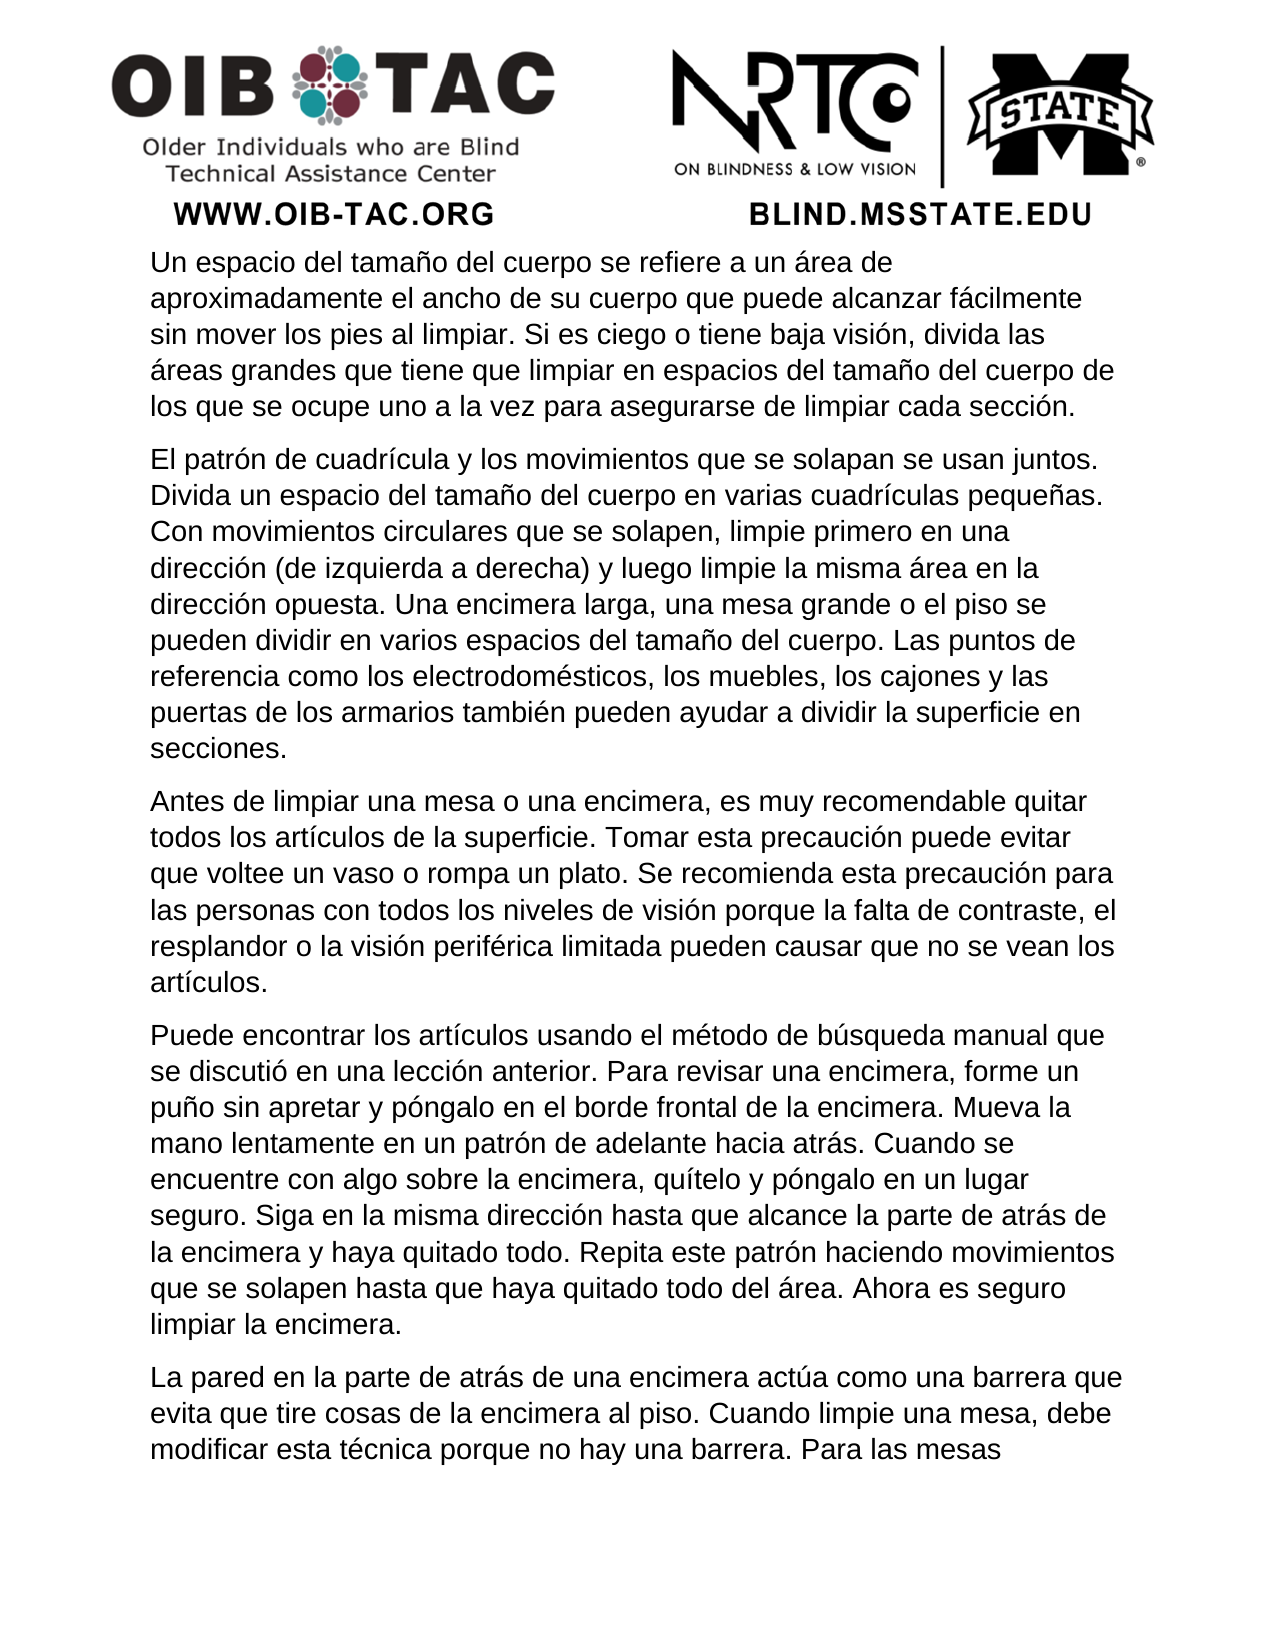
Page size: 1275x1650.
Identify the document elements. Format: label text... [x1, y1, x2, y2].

text Antes de limpiar una mesa o una encimera, es muy recomendable quitar todos los artículos de la superficie. Tomar esta precaución puede evitar que voltee un vaso o rompa un plato. Se recomienda esta precaución para las personas con todos los niveles de visión porque la falta de contraste, el resplandor o la visión periférica limitada pueden causar que no se vean los artículos. [150, 784, 1125, 998]
picture [79, 34, 1185, 243]
text Puede encontrar los artículos usando el método de búsqueda manual que se discutió en una lección anterior. Para revisar una encimera, forme un puño sin apretar y póngalo en el borde frontal de la encimera. Mueva la mano lentamente en un patrón de adelante hacia atrás. Cuando se encuentre con algo sobre la encimera, quítelo y póngalo en un lugar seguro. Siga en la misma dirección hasta que alcance la parte de atrás de la encimera y haya quitado todo. Repita este patrón haciendo movimientos que se solapen hasta que haya quitado todo del área. Ahora es seguro limpiar la encimera. [150, 1018, 1125, 1340]
text Un espacio del tamaño del cuerpo se refiere a un área de aproximadamente el ancho de su cuerpo que puede alcanzar fácilmente sin mover los pies al limpiar. Si es ciego o tiene baja visión, divida las áreas grandes que tiene que limpiar en espacios del tamaño del cuerpo de los que se ocupe uno a la vez para asegurarse de limpiar cada sección. [150, 243, 1125, 423]
text El patrón de cuadrícula y los movimientos que se solapan se usan juntos. Divida un espacio del tamaño del cuerpo en varias cuadrículas pequeñas. Con movimientos circulares que se solapen, limpie primero en una dirección (de izquierda a derecha) y luego limpie la misma área en la dirección opuesta. Una encimera larga, una mesa grande o el piso se pueden dividir en varios espacios del tamaño del cuerpo. Las puntos de referencia como los electrodomésticos, los muebles, los cajones y las puertas de los armarios también pueden ayudar a dividir la superficie en secciones. [150, 442, 1125, 765]
